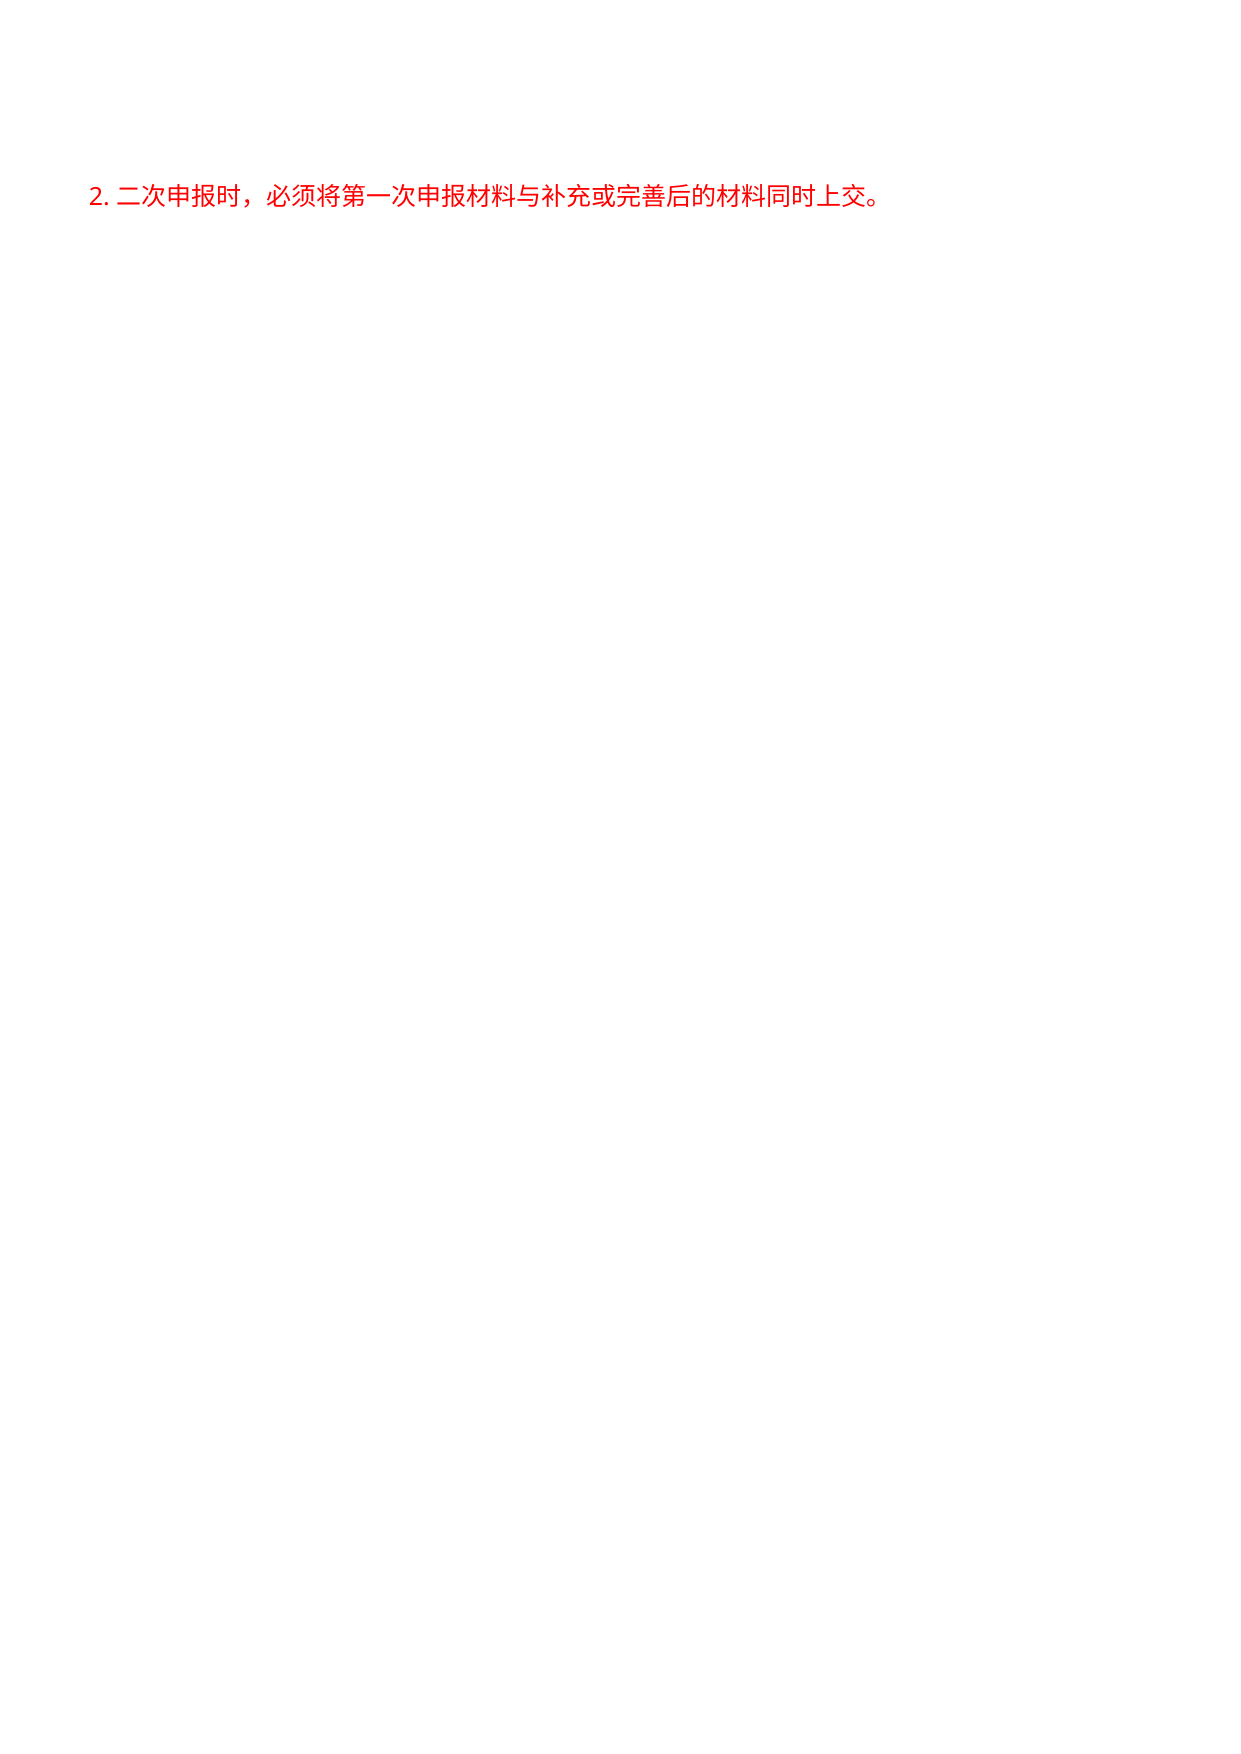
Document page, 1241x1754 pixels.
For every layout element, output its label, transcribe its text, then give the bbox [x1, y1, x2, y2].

list 二次申报时，必须将第一次申报材料与补充或完善后的材料同时上交。 [89, 162, 1181, 227]
